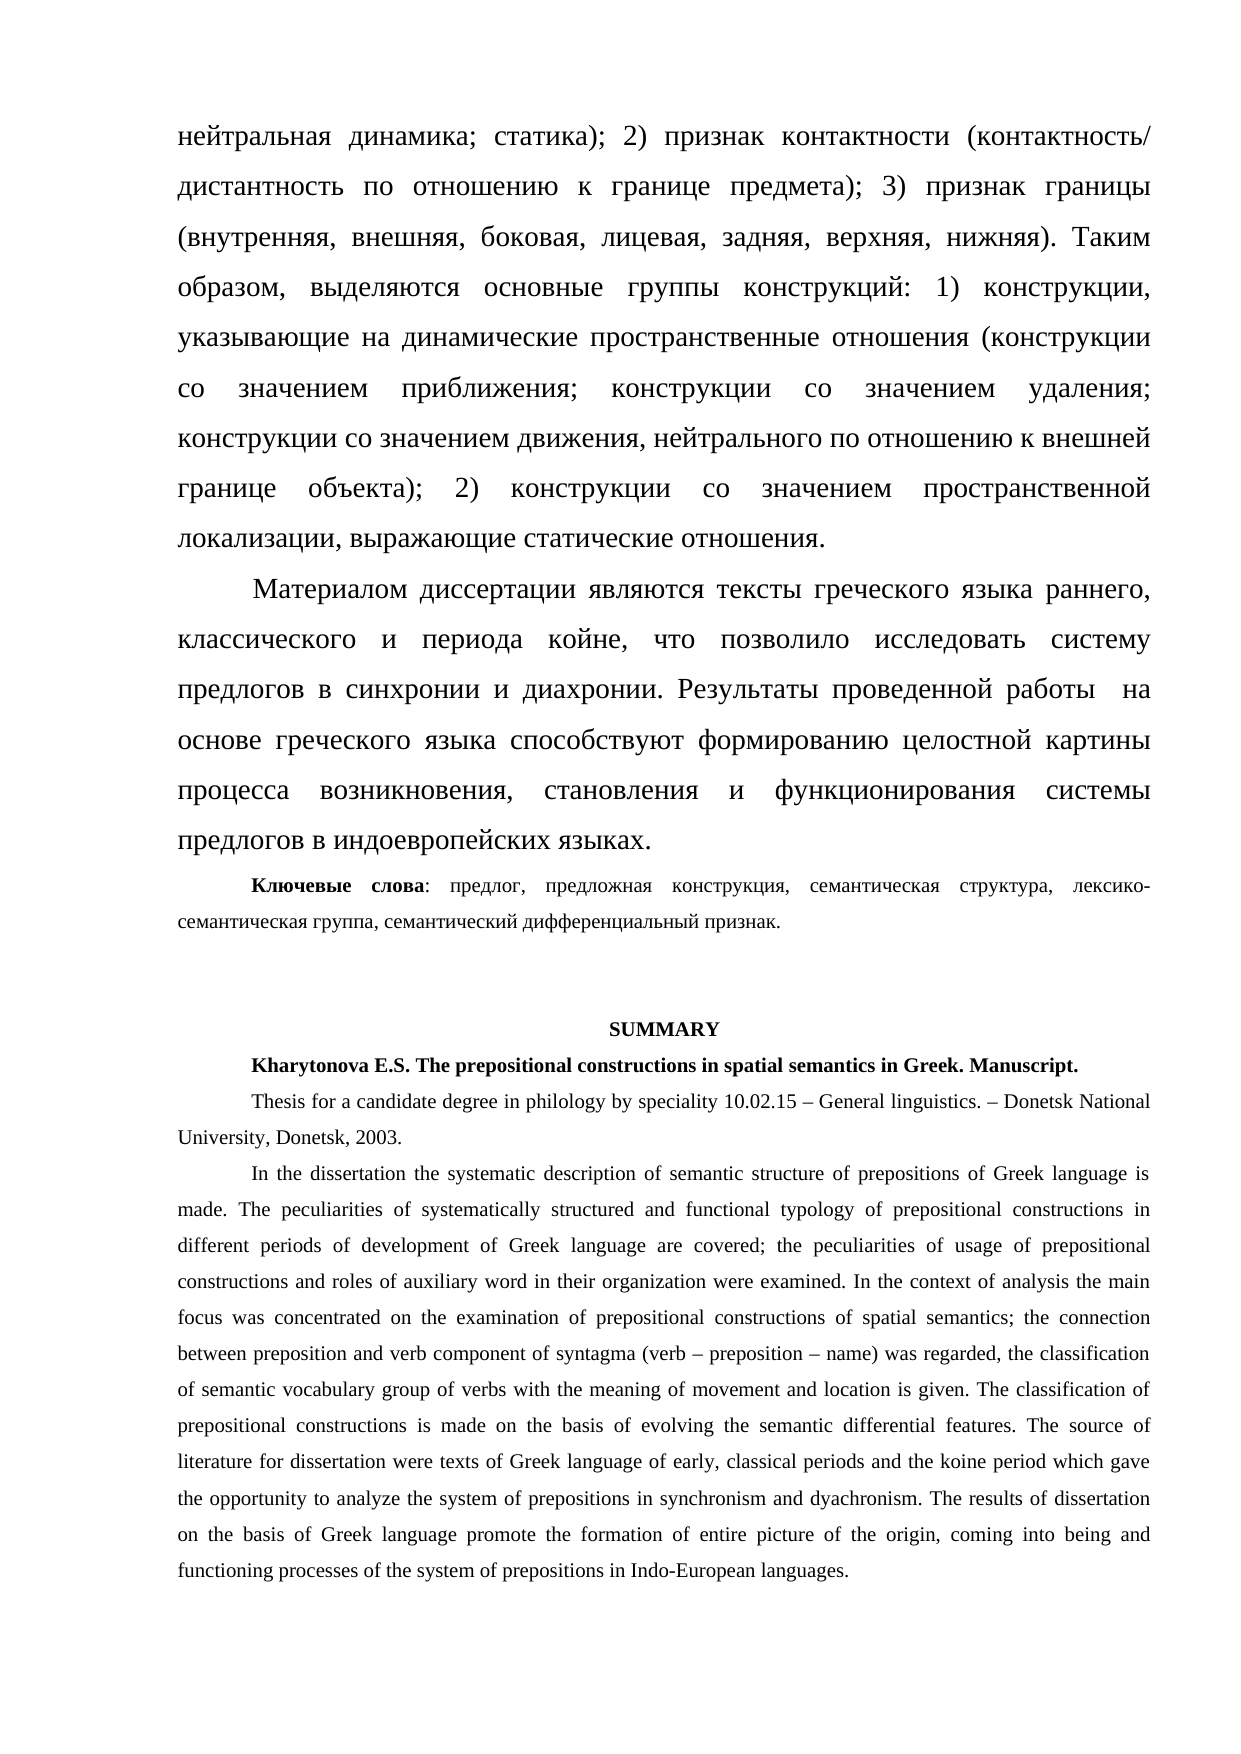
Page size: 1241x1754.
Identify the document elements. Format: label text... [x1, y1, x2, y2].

text SUMMARY [177, 1017, 1152, 1041]
text In the dissertation the systematic description of semantic structure of prepositions of Greek language is made. The peculiarities of systematically structured and functional typology of prepositional constructions in different periods of development of Greek language are covered; the peculiarities of usage of prepositional constructions and roles of auxiliary word in their organization were examined. In the context of analysis the main focus was concentrated on the examination of prepositional constructions of spatial semantics; the connection between preposition and verb component of syntagma (verb – preposition – name) was regarded, the classification of semantic vocabulary group of verbs with the meaning of movement and location is given. The classification of prepositional constructions is made on the basis of evolving the semantic differential features. The source of literature for dissertation were texts of Greek language of early, classical periods and the koine period which gave the opportunity to analyze the system of prepositions in synchronism and dyachronism. The results of dissertation on the basis of Greek language promote the formation of entire picture of the origin, coming into being and functioning processes of the system of prepositions in Indo-European languages. [177, 1161, 1152, 1582]
text Kharytonova E.S. The prepositional constructions in spatial semantics in Greek. Manuscript. [177, 1053, 1152, 1077]
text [177, 118, 1152, 554]
text Материалом диссертации являются тексты греческого языка раннего, классического и периода койне, что позволило исследовать систему предлогов в синхронии и диахронии. Результаты проведенной работы на основе греческого языка способствуют формированию целостной картины процесса возникновения, становления и функционирования системы предлогов в индоевропейских языках. [177, 571, 1152, 856]
text Ключевые слова: предлог, предложная конструкция, семантическая структура, лексико-семантическая группа, семантический дифференциальный признак. [177, 873, 1152, 933]
text Thesis for a candidate degree in philology by speciality 10.02.15 – General linguistics. – Donetsk National University, Donetsk, 2003. [177, 1089, 1152, 1149]
